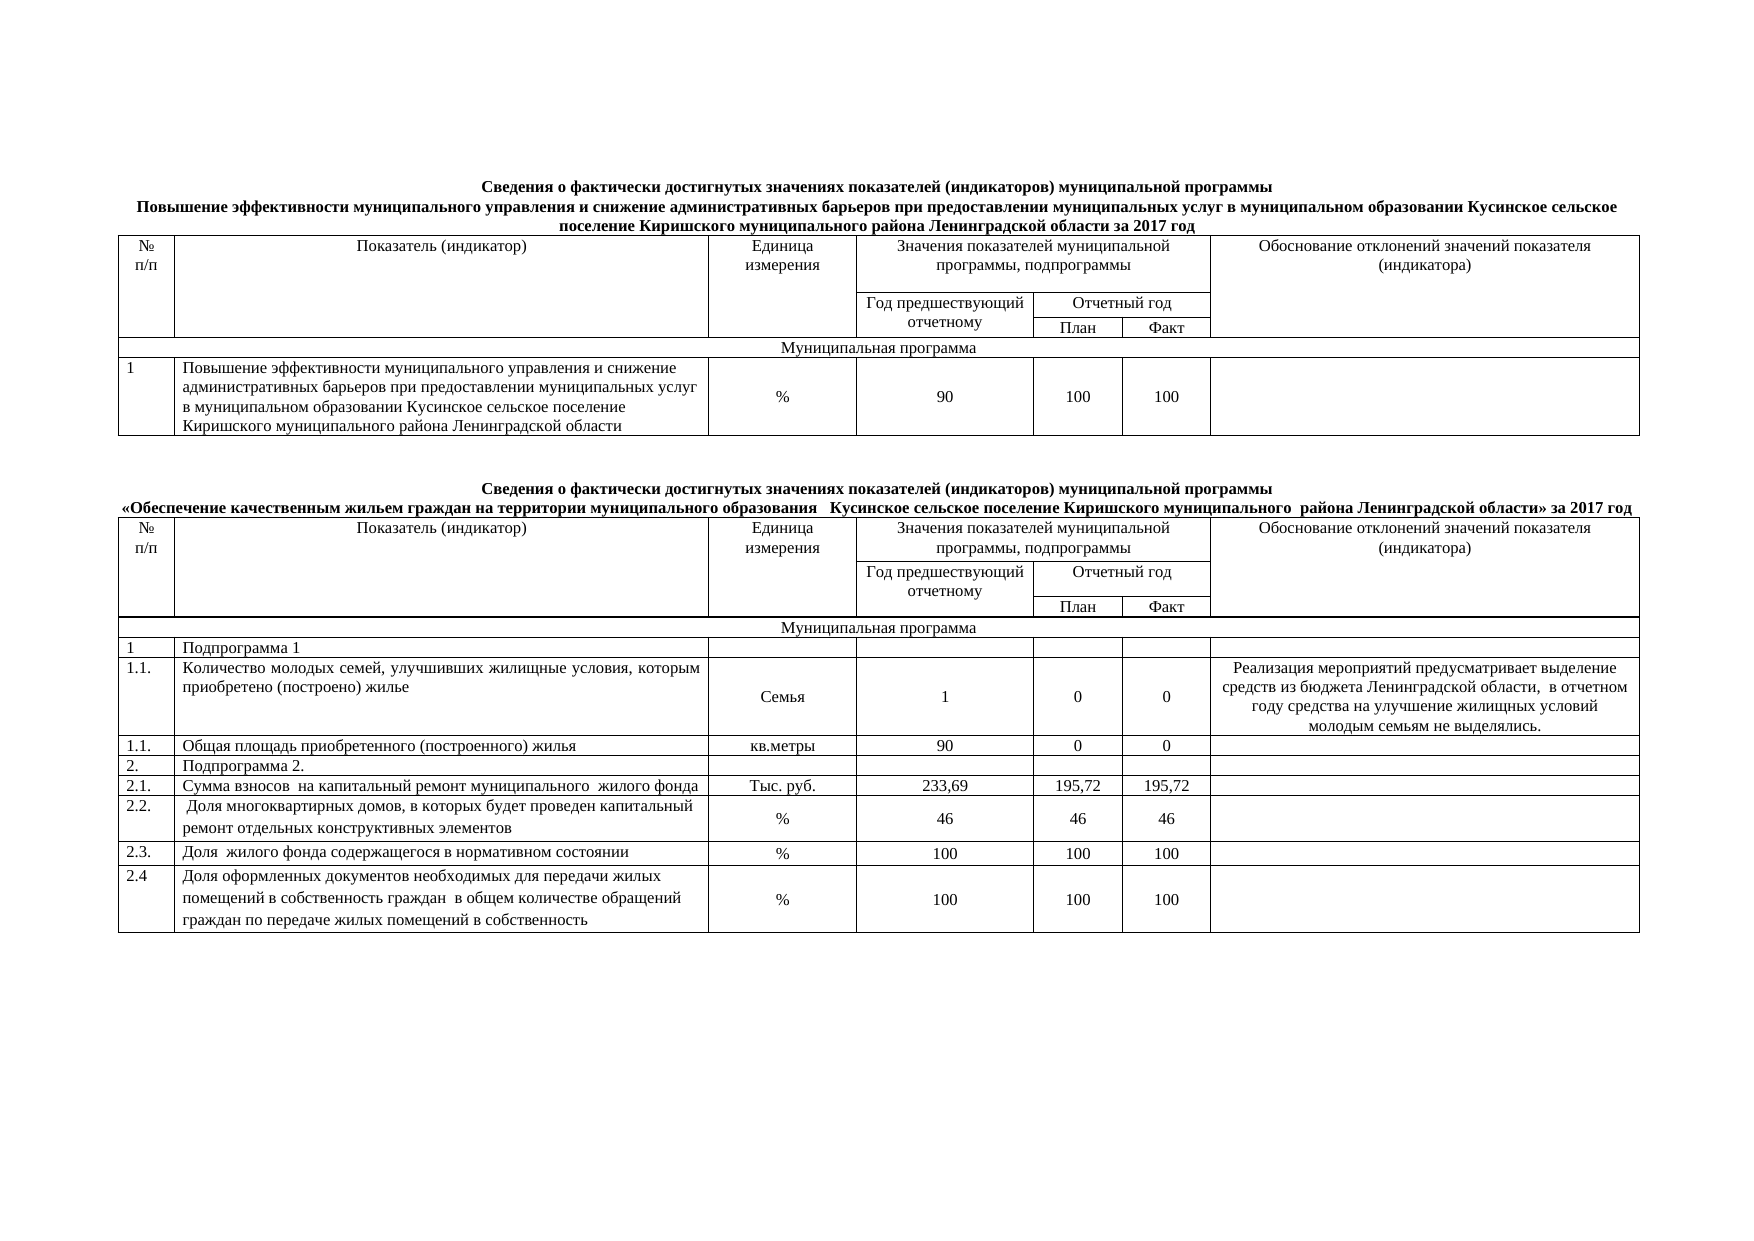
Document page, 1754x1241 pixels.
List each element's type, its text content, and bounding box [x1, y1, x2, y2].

table_header Обоснование отклонений значений показателя (индикатора) [1211, 518, 1639, 616]
table_header Единица измерения [709, 518, 856, 616]
table_cell [1211, 866, 1639, 932]
table_cell [1211, 756, 1639, 775]
table_cell Факт [1123, 318, 1210, 337]
table_cell Муниципальная программа [119, 618, 1639, 637]
table_cell 46 [1123, 796, 1210, 841]
table_cell 0 [1123, 736, 1210, 755]
table_cell 100 [1034, 358, 1122, 435]
table_header № п/п [119, 518, 174, 616]
table_cell [709, 756, 856, 775]
table_cell 2.1. [119, 776, 174, 795]
table_header Единица измерения [709, 236, 856, 337]
table_cell [1211, 842, 1639, 864]
table_header Обоснование отклонений значений показателя (индикатора) [1211, 236, 1639, 337]
table_cell 1.1. [119, 658, 174, 734]
table_cell % [709, 796, 856, 841]
table_cell Отчетный год [1034, 562, 1210, 596]
table_cell 233,69 [857, 776, 1033, 795]
table_cell кв.метры [709, 736, 856, 755]
text Сведения о фактически достигнутых значениях показателей (индикаторов) муниципальной программы [118, 177, 1636, 196]
table_header Показатель (индикатор) [175, 236, 708, 337]
table_cell [709, 638, 856, 657]
table_cell 100 [1123, 358, 1210, 435]
table_cell Год предшествующий отчетному [857, 562, 1033, 616]
table_cell [1123, 756, 1210, 775]
table_cell Общая площадь приобретенного (построенного) жилья [175, 736, 708, 755]
table_cell [1211, 736, 1639, 755]
table_cell 90 [857, 736, 1033, 755]
table_cell 90 [857, 358, 1033, 435]
table_cell Семья [709, 658, 856, 734]
table_cell 195,72 [1034, 776, 1122, 795]
table_cell 0 [1034, 658, 1122, 734]
table_cell Реализация мероприятий предусматривает выделение средств из бюджета Ленинградской области, в отчетном году средства на улучшение жилищных условий молодым семьям не выделялись. [1211, 658, 1639, 734]
table_cell 100 [857, 866, 1033, 932]
table_cell 2.3. [119, 842, 174, 864]
table_cell % [709, 358, 856, 435]
table_cell Муниципальная программа [119, 338, 1639, 357]
table_cell 100 [1123, 842, 1210, 864]
table_cell Подпрограмма 2. [175, 756, 708, 775]
table_cell 100 [857, 842, 1033, 864]
table_cell 1 [119, 358, 174, 435]
table_cell [1211, 638, 1639, 657]
table_cell Подпрограмма 1 [175, 638, 708, 657]
table_cell 2.4 [119, 866, 174, 932]
table_cell Отчетный год [1034, 293, 1210, 317]
table_cell Доля жилого фонда содержащегося в нормативном состоянии [175, 842, 708, 864]
table_cell Год предшествующий отчетному [857, 293, 1033, 337]
text Сведения о фактически достигнутых значениях показателей (индикаторов) муниципальной программы [118, 479, 1636, 498]
table_cell 0 [1123, 658, 1210, 734]
table_cell [1211, 776, 1639, 795]
table_cell 46 [1034, 796, 1122, 841]
table_cell 0 [1034, 736, 1122, 755]
text Повышение эффективности муниципального управления и снижение административных барьеров при предоставлении муниципальных услуг в муниципальном образовании Кусинское сельское поселение Киришского муниципального района Ленинградской области за 2017 год [118, 196, 1636, 235]
table_cell 100 [1034, 842, 1122, 864]
table_cell Количество молодых семей, улучшивших жилищные условия, которым приобретено (построено) жилье [175, 658, 708, 734]
table_cell [857, 638, 1033, 657]
table_header Показатель (индикатор) [175, 518, 708, 616]
table_cell % [709, 842, 856, 864]
table_cell Повышение эффективности муниципального управления и снижение административных барьеров при предоставлении муниципальных услуг в муниципальном образовании Кусинское сельское поселение Киришского муниципального района Ленинградской области [175, 358, 708, 435]
table_cell [1211, 358, 1639, 435]
table_cell 100 [1123, 866, 1210, 932]
table_header № п/п [119, 236, 174, 337]
table_cell 1 [119, 638, 174, 657]
table_cell [1034, 756, 1122, 775]
table_cell [1211, 796, 1639, 841]
table_cell План [1034, 318, 1122, 337]
table_cell Доля многоквартирных домов, в которых будет проведен капитальный ремонт отдельных конструктивных элементов [175, 796, 708, 841]
table_cell Сумма взносов на капитальный ремонт муниципального жилого фонда [175, 776, 708, 795]
table_cell Факт [1123, 597, 1210, 616]
table_cell 1 [857, 658, 1033, 734]
table_cell 1.1. [119, 736, 174, 755]
table_cell 195,72 [1123, 776, 1210, 795]
table_cell Доля оформленных документов необходимых для передачи жилых помещений в собственность граждан в общем количестве обращений граждан по передаче жилых помещений в собственность [175, 866, 708, 932]
table_header Значения показателей муниципальной программы, подпрограммы [857, 518, 1210, 561]
table_header Значения показателей муниципальной программы, подпрограммы [857, 236, 1210, 292]
text «Обеспечение качественным жильем граждан на территории муниципального образования Кусинское сельское поселение Киришского муниципального района Ленинградской области» за 2017 год [118, 498, 1636, 517]
table_cell % [709, 866, 856, 932]
table_cell 100 [1034, 866, 1122, 932]
table_cell [857, 756, 1033, 775]
table_cell [1034, 638, 1122, 657]
table_cell Тыс. руб. [709, 776, 856, 795]
table_cell [1123, 638, 1210, 657]
table_cell 2. [119, 756, 174, 775]
table_cell 46 [857, 796, 1033, 841]
table_cell 2.2. [119, 796, 174, 841]
table_cell План [1034, 597, 1122, 616]
